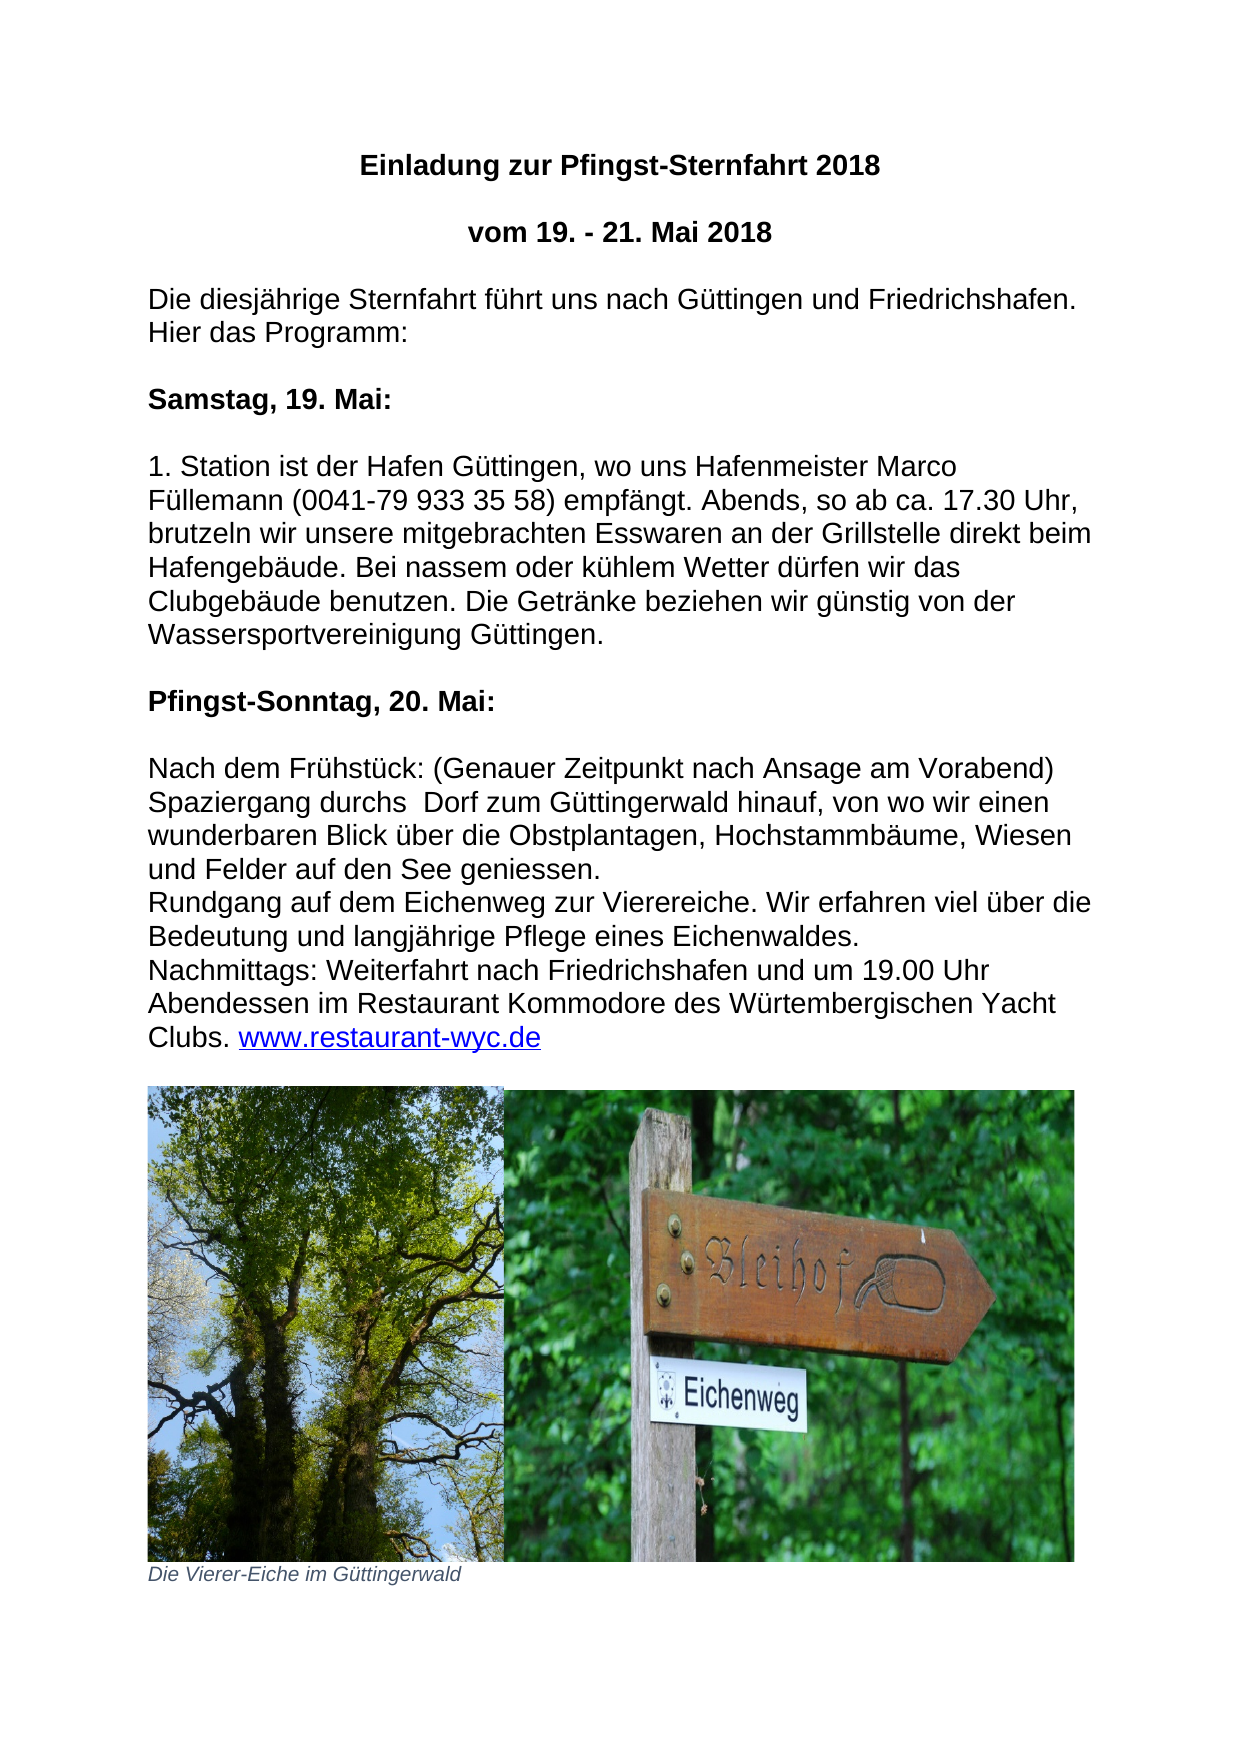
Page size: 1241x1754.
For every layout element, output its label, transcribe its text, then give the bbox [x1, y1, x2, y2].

text Samstag, 19. Mai: [148, 382, 1093, 416]
text vom 19. - 21. Mai 2018 [148, 215, 1093, 248]
text Pfingst-Sonntag, 20. Mai: [148, 684, 1093, 718]
text Einladung zur Pfingst-Sternfahrt 2018 [148, 148, 1093, 181]
text Die Vierer-Eiche im Güttingerwald [148, 1562, 1093, 1586]
text Die diesjährige Sternfahrt führt uns nach Güttingen und Friedrichshafen. [148, 282, 1093, 315]
text Nachmittags: Weiterfahrt nach Friedrichshafen und um 19.00 Uhr Abendessen im Restaurant Kommodore des Würtembergischen Yacht Clubs. www.restaurant-wyc.de [148, 953, 1093, 1053]
text Nach dem Frühstück: (Genauer Zeitpunkt nach Ansage am Vorabend) Spaziergang durchs Dorf zum Güttingerwald hinauf, von wo wir einen wunderbaren Blick über die Obstplantagen, Hochstammbäume, Wiesen und Felder auf den See geniessen. [148, 751, 1093, 886]
text Hier das Programm: [148, 315, 1093, 349]
text 1. Station ist der Hafen Güttingen, wo uns Hafenmeister Marco Füllemann (0041-79 933 35 58) empfängt. Abends, so ab ca. 17.30 Uhr, brutzeln wir unsere mitgebrachten Esswaren an der Grillstelle direkt beim Hafengebäude. Bei nassem oder kühlem Wetter dürfen wir das Clubgebäude benutzen. Die Getränke beziehen wir günstig von der Wassersportvereinigung Güttingen. [148, 449, 1093, 651]
text Rundgang auf dem Eichenweg zur Vierereiche. Wir erfahren viel über die Bedeutung und langjährige Pflege eines Eichenwaldes. [148, 886, 1093, 953]
picture [147, 1086, 1075, 1562]
